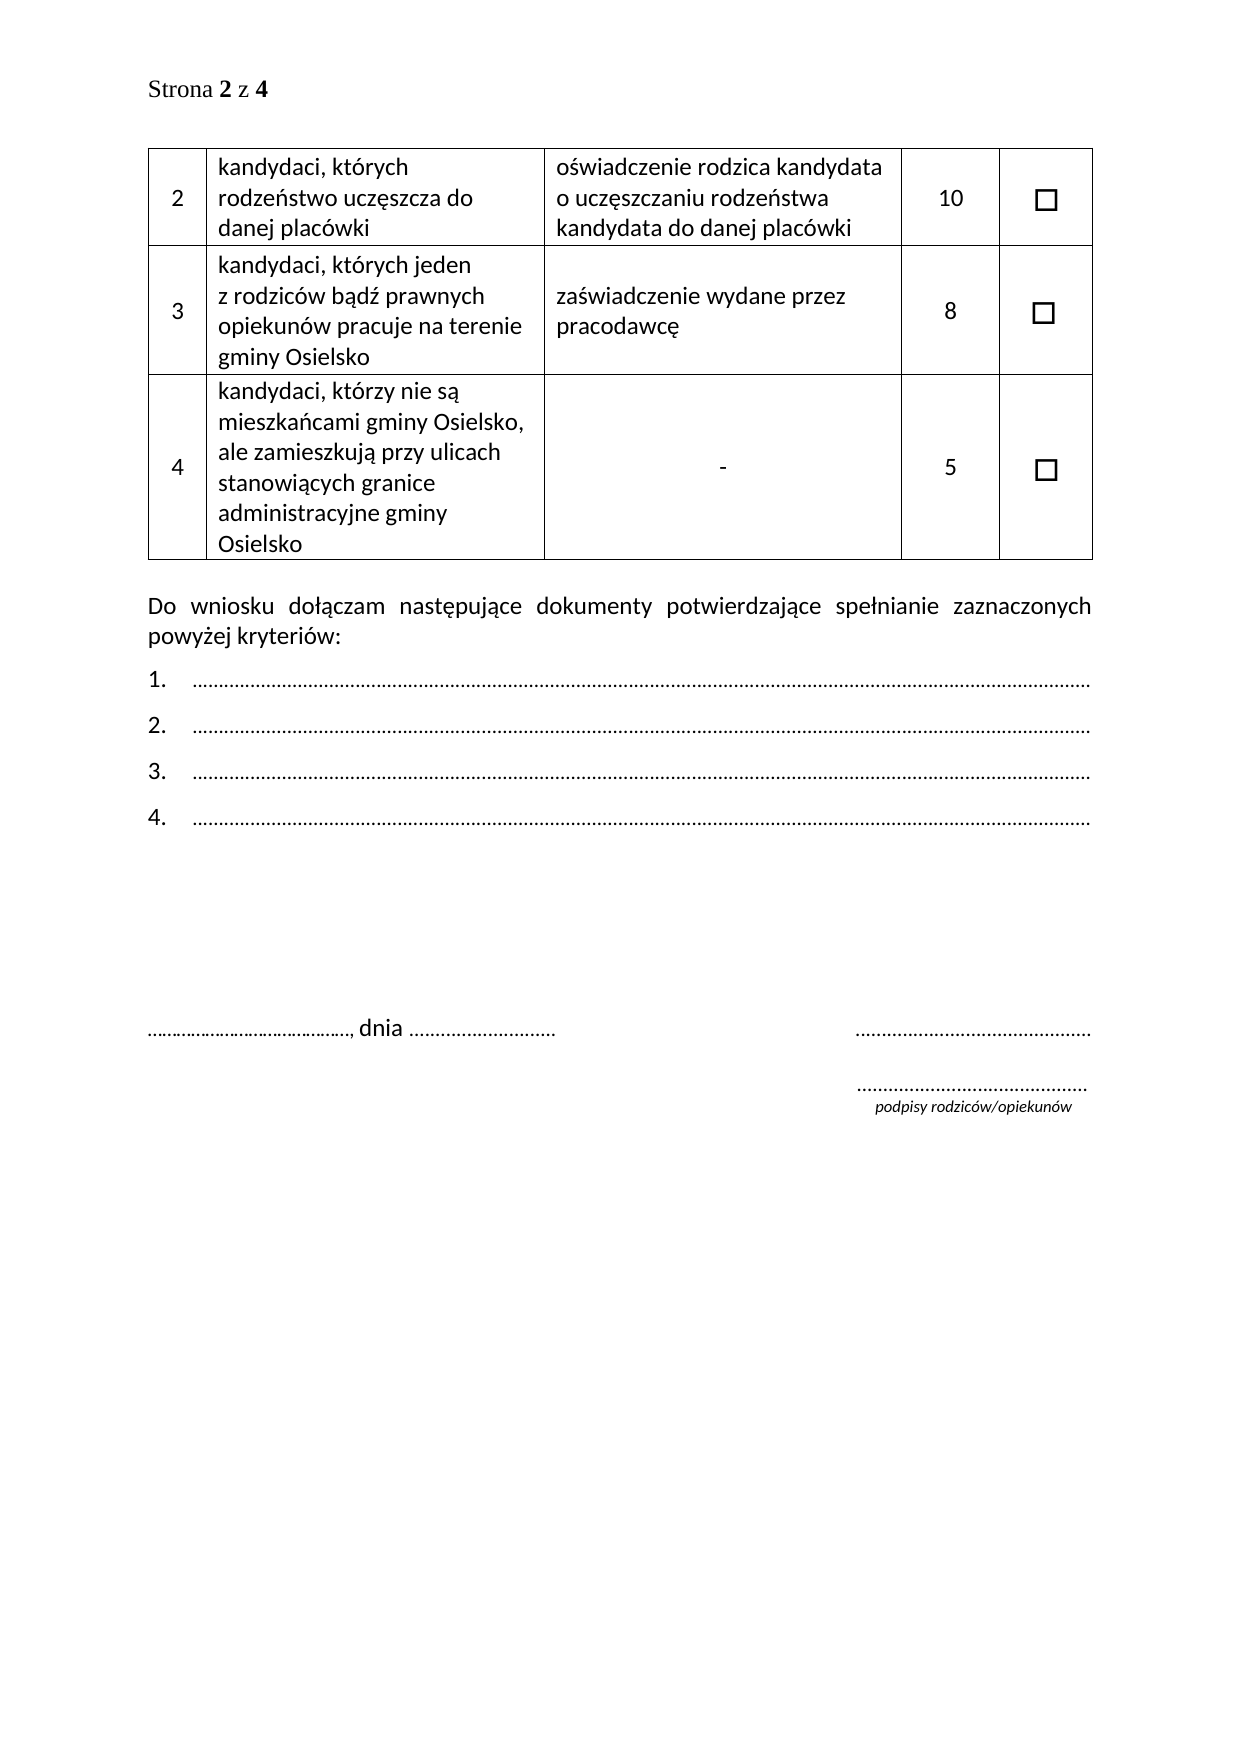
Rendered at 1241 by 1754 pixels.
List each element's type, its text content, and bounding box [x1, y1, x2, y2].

table_cell - [545, 375, 901, 558]
table_cell 5 [902, 375, 999, 558]
text 1. ........................................................................................................................................................................... [148, 663, 1093, 694]
table_cell □ [1000, 149, 1092, 245]
table_cell kandydaci, których jeden z rodziców bądź prawnych opiekunów pracuje na terenie gminy Osielsko [207, 246, 544, 374]
table_cell 3 [149, 246, 206, 374]
table_cell zaświadczenie wydane przez pracodawcę [545, 246, 901, 374]
text 3. ........................................................................................................................................................................... [148, 755, 1093, 786]
table_cell 8 [902, 246, 999, 374]
text 2. ........................................................................................................................................................................... [148, 709, 1093, 740]
table_cell 10 [902, 149, 999, 245]
text ……………………………………, dnia ............................ ............................................. [148, 1012, 1093, 1042]
text Do wniosku dołączam następujące dokumenty potwierdzające spełnianie zaznaczonych powyżej kryteriów: [148, 590, 1093, 651]
table_cell □ [1000, 375, 1092, 558]
table_cell □ [1000, 246, 1092, 374]
text podpisy rodziców/opiekunów [856, 1096, 1093, 1117]
table_cell kandydaci, których rodzeństwo uczęszcza do danej placówki [207, 149, 544, 245]
table_cell 4 [149, 375, 206, 558]
table_cell 2 [149, 149, 206, 245]
table_cell oświadczenie rodzica kandydata o uczęszczaniu rodzeństwa kandydata do danej placówki [545, 149, 901, 245]
text 4. ........................................................................................................................................................................... [148, 801, 1093, 831]
text ............................................ [856, 1071, 1093, 1096]
table_cell kandydaci, którzy nie są mieszkańcami gminy Osielsko, ale zamieszkują przy ulicach stanowiących granice administracyjne gminy Osielsko [207, 375, 544, 558]
